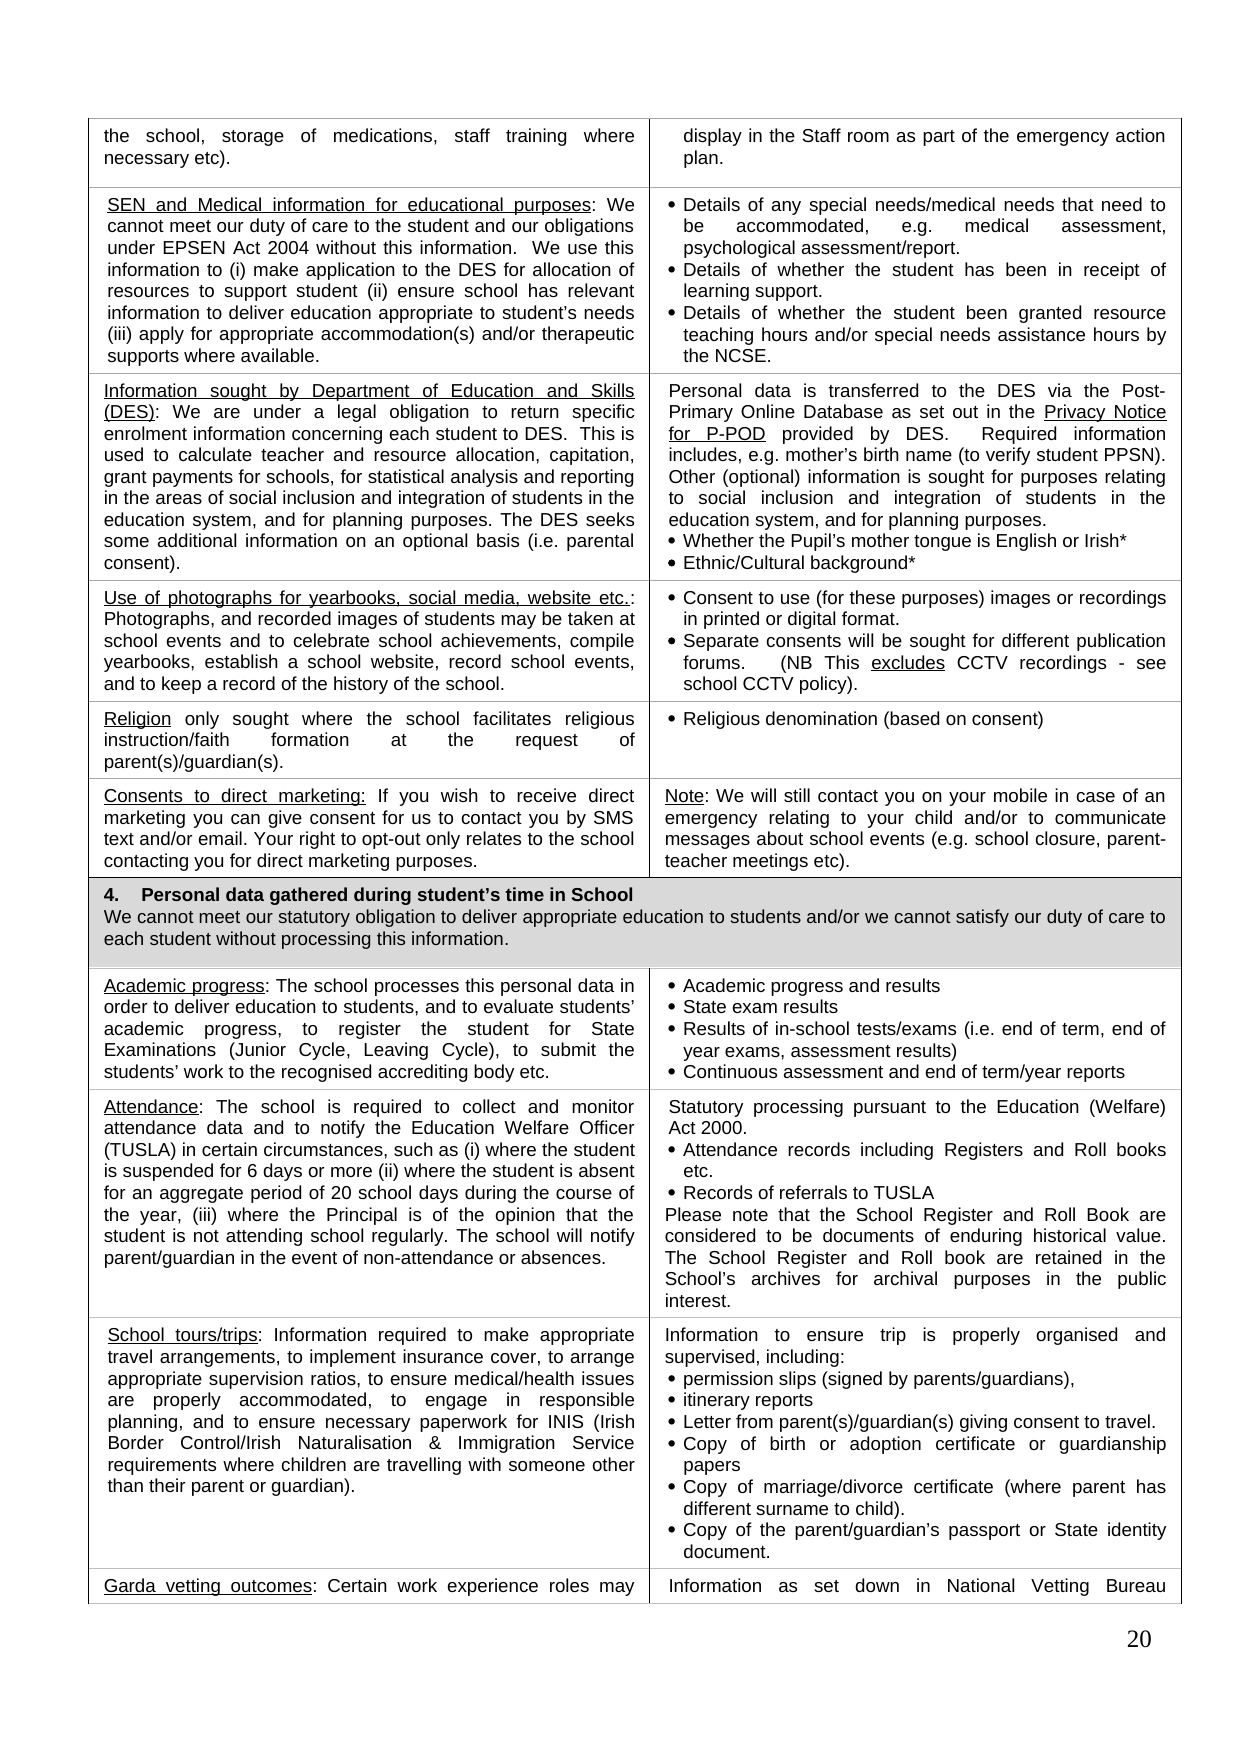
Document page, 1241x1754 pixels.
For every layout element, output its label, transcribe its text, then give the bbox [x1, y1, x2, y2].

table_cell Information to ensure trip is properly organised and supervised, including: permission slips (signed by parents/guardians), itinerary reports Letter from parent(s)/guardian(s) giving consent to travel. Copy of birth or adoption certificate or guardianship papers Copy of marriage/divorce certificate (where parent has different surname to child). Copy of the parent/guardian’s passport or State identity document. [650, 1318, 1181, 1568]
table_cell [650, 119, 1181, 187]
table_cell Religious denomination (based on consent) [650, 702, 1181, 778]
table_cell Consent to use (for these purposes) images or recordings in printed or digital format. Separate consents will be sought for different publication forums. (NB This excludes CCTV recordings - see school CCTV policy). [650, 581, 1181, 701]
table_cell Personal data is transferred to the DES via the Post-Primary Online Database as set out in the Privacy Notice for P-POD provided by DES. Required information includes, e.g. mother’s birth name (to verify student PPSN). Other (optional) information is sought for purposes relating to social inclusion and integration of students in the education system, and for planning purposes. Whether the Pupil’s mother tongue is English or Irish* Ethnic/Cultural background* [650, 374, 1181, 579]
table_cell Personal data gathered during student’s time in School We cannot meet our statutory obligation to deliver appropriate education to students and/or we cannot satisfy our duty of care to each student without processing this information. [89, 878, 1181, 967]
table_cell Consents to direct marketing: If you wish to receive direct marketing you can give consent for us to contact you by SMS text and/or email. Your right to opt-out only relates to the school contacting you for direct marketing purposes. [89, 779, 649, 877]
table_cell Note: We will still contact you on your mobile in case of an emergency relating to your child and/or to communicate messages about school events (e.g. school closure, parent-teacher meetings etc). [650, 779, 1181, 877]
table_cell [89, 1569, 649, 1602]
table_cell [89, 119, 649, 187]
table_cell Academic progress: The school processes this personal data in order to deliver education to students, and to evaluate students’ academic progress, to register the student for State Examinations (Junior Cycle, Leaving Cycle), to submit the students’ work to the recognised accrediting body etc. [89, 969, 649, 1088]
table_cell Details of any special needs/medical needs that need to be accommodated, e.g. medical assessment, psychological assessment/report. Details of whether the student has been in receipt of learning support. Details of whether the student been granted resource teaching hours and/or special needs assistance hours by the NCSE. [650, 188, 1181, 372]
table_cell SEN and Medical information for educational purposes: We cannot meet our duty of care to the student and our obligations under EPSEN Act 2004 without this information. We use this information to (i) make application to the DES for allocation of resources to support student (ii) ensure school has relevant information to deliver education appropriate to student’s needs (iii) apply for appropriate accommodation(s) and/or therapeutic supports where available. [89, 188, 649, 372]
table_cell Academic progress and results State exam results Results of in-school tests/exams (i.e. end of term, end of year exams, assessment results) Continuous assessment and end of term/year reports [650, 969, 1181, 1088]
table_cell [650, 1569, 1181, 1602]
table_cell School tours/trips: Information required to make appropriate travel arrangements, to implement insurance cover, to arrange appropriate supervision ratios, to ensure medical/health issues are properly accommodated, to engage in responsible planning, and to ensure necessary paperwork for INIS (Irish Border Control/Irish Naturalisation & Immigration Service requirements where children are travelling with someone other than their parent or guardian). [89, 1318, 649, 1568]
table_cell Use of photographs for yearbooks, social media, website etc.: Photographs, and recorded images of students may be taken at school events and to celebrate school achievements, compile yearbooks, establish a school website, record school events, and to keep a record of the history of the school. [89, 581, 649, 701]
table_cell Statutory processing pursuant to the Education (Welfare) Act 2000. Attendance records including Registers and Roll books etc. Records of referrals to TUSLA Please note that the School Register and Roll Book are considered to be documents of enduring historical value. The School Register and Roll book are retained in the School’s archives for archival purposes in the public interest. [650, 1090, 1181, 1317]
table_cell Attendance: The school is required to collect and monitor attendance data and to notify the Education Welfare Officer (TUSLA) in certain circumstances, such as (i) where the student is suspended for 6 days or more (ii) where the student is absent for an aggregate period of 20 school days during the course of the year, (iii) where the Principal is of the opinion that the student is not attending school regularly. The school will notify parent/guardian in the event of non-attendance or absences. [89, 1090, 649, 1317]
table_cell Religion only sought where the school facilitates religious instruction/faith formation at the request of parent(s)/guardian(s). [89, 702, 649, 778]
table_cell Information sought by Department of Education and Skills (DES): We are under a legal obligation to return specific enrolment information concerning each student to DES. This is used to calculate teacher and resource allocation, capitation, grant payments for schools, for statistical analysis and reporting in the areas of social inclusion and integration of students in the education system, and for planning purposes. The DES seeks some additional information on an optional basis (i.e. parental consent). [89, 374, 649, 579]
